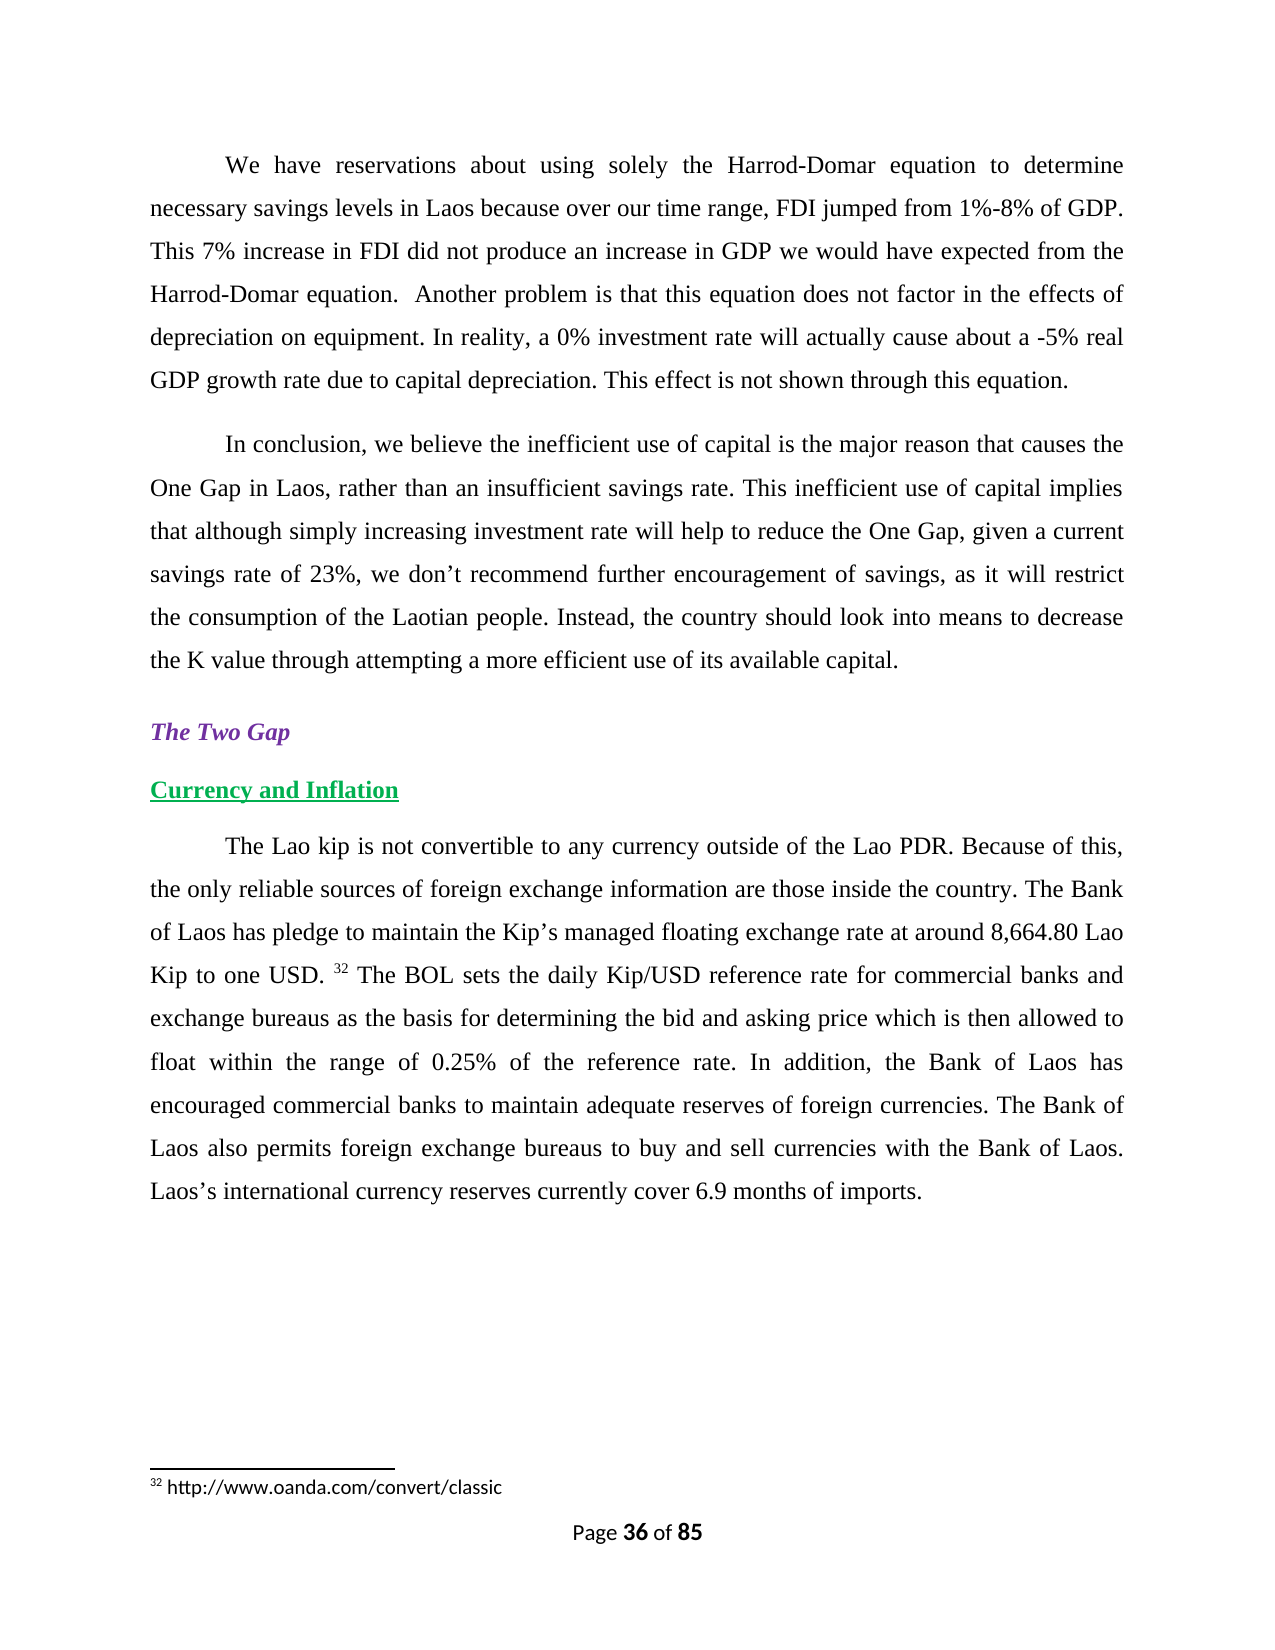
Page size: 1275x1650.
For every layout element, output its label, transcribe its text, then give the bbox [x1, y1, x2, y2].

text We have reservations about using solely the Harrod-Domar equation to determine necessary savings levels in Laos because over our time range, FDI jumped from 1%-8% of GDP. This 7% increase in FDI did not produce an increase in GDP we would have expected from the Harrod-Domar equation. Another problem is that this equation does not factor in the effects of depreciation on equipment. In reality, a 0% investment rate will actually cause about a -5% real GDP growth rate due to capital depreciation. This effect is not shown through this equation. [150, 150, 1125, 394]
text In conclusion, we believe the inefficient use of capital is the major reason that causes the One Gap in Laos, rather than an insufficient savings rate. This inefficient use of capital implies that although simply increasing investment rate will help to reduce the One Gap, given a current savings rate of 23%, we don’t recommend further encouragement of savings, as it will restrict the consumption of the Laotian people. Instead, the country should look into means to decrease the K value through attempting a more efficient use of its available capital. [150, 429, 1125, 674]
text The Lao kip is not convertible to any currency outside of the Lao PDR. Because of this, the only reliable sources of foreign exchange information are those inside the country. The Bank of Laos has pledge to maintain the Kip’s managed floating exchange rate at around 8,664.80 Lao Kip to one USD. The BOL sets the daily Kip/USD reference rate for commercial banks and exchange bureaus as the basis for determining the bid and asking price which is then allowed to float within the range of 0.25% of the reference rate. In addition, the Bank of Laos has encouraged commercial banks to maintain adequate reserves of foreign currencies. The Bank of Laos also permits foreign exchange bureaus to buy and sell currencies with the Bank of Laos. Laos’s international currency reserves currently cover 6.9 months of imports. [150, 831, 1125, 1205]
subtitle The Two Gap [150, 717, 1125, 746]
text Currency and Inflation [150, 775, 1125, 804]
